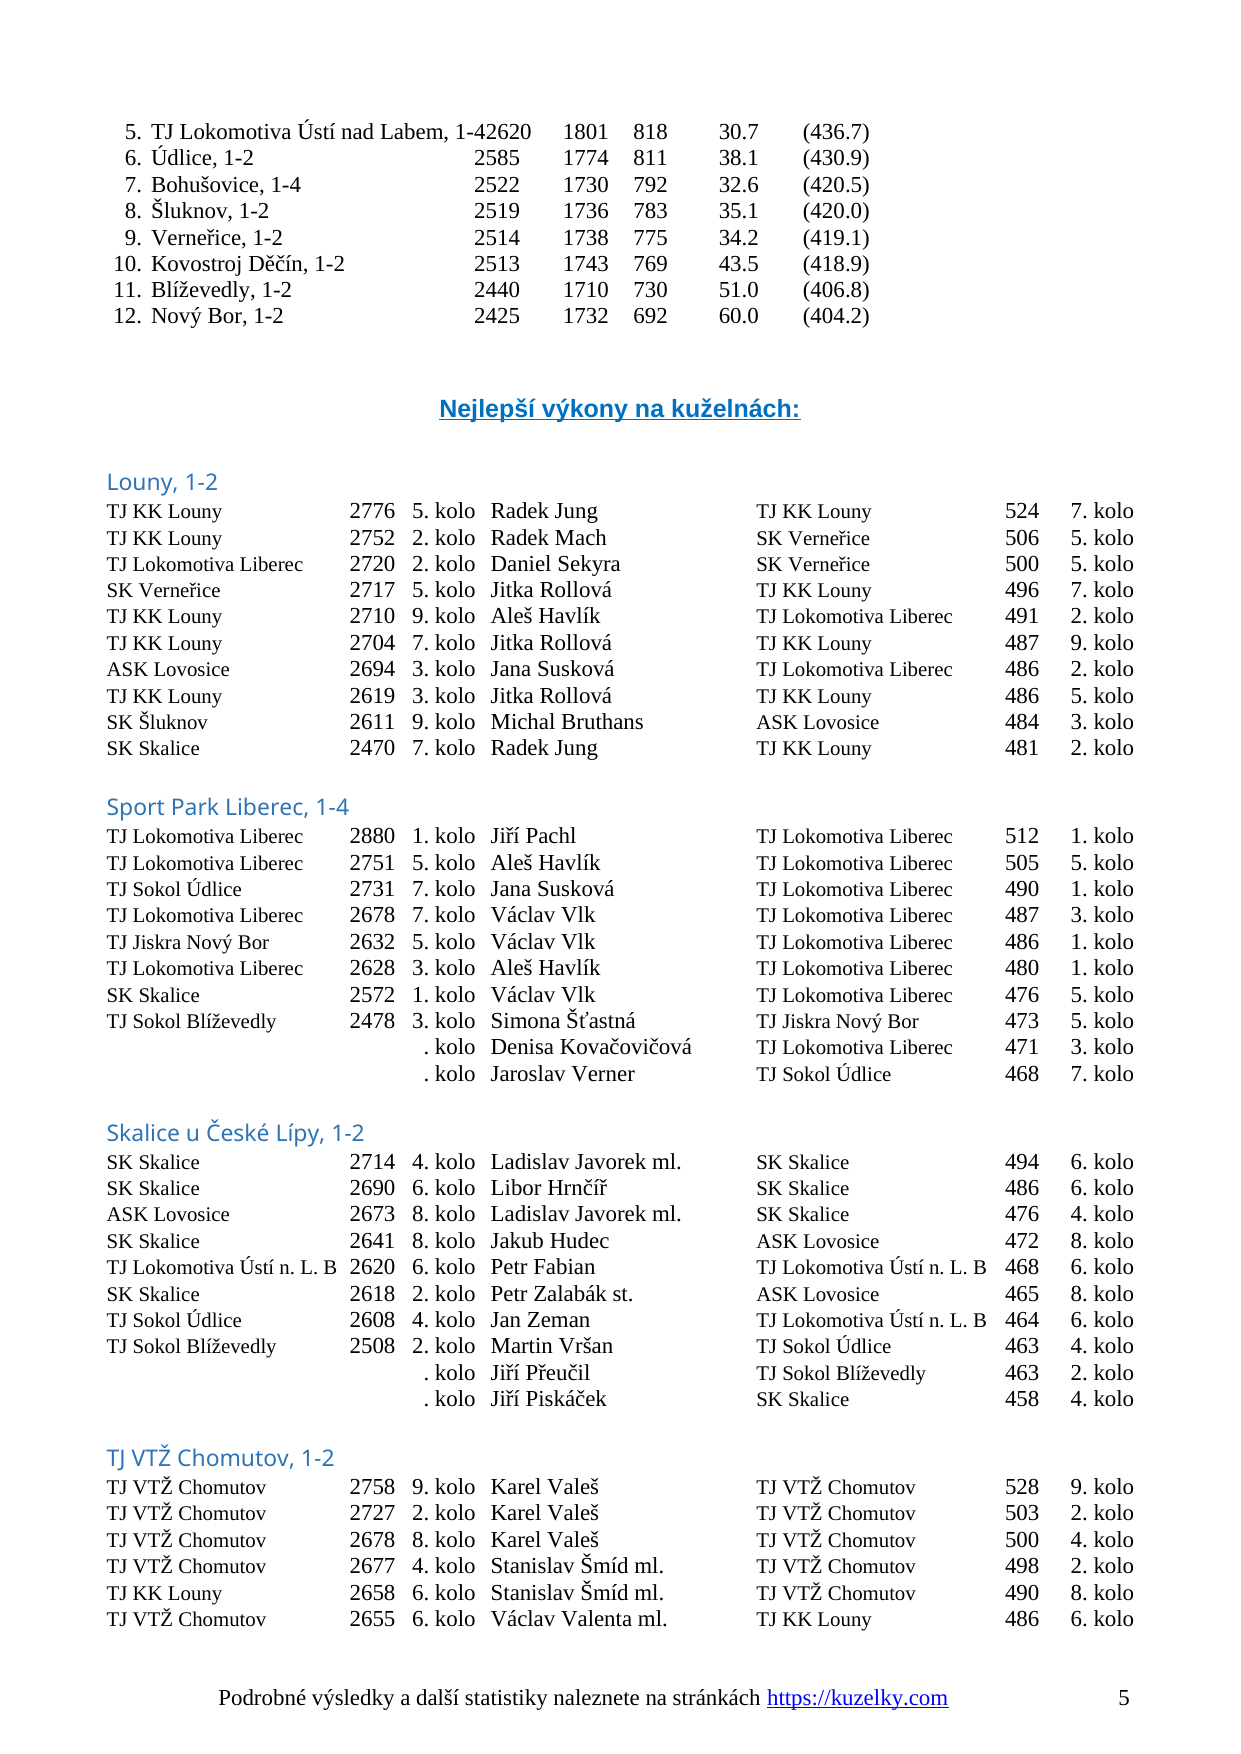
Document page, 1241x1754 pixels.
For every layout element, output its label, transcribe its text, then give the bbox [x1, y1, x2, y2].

text TJ Lokomotiva Ústí n. L. B 2620 6. kolo Petr Fabian TJ Lokomotiva Ústí n. L. B 468 6. kolo [106, 1253, 1134, 1279]
text . kolo Jaroslav Verner TJ Sokol Údlice 468 7. kolo [106, 1060, 1134, 1086]
text TJ VTŽ Chomutov 2678 8. kolo Karel Valeš TJ VTŽ Chomutov 500 4. kolo [106, 1526, 1134, 1552]
text TJ VTŽ Chomutov 2677 4. kolo Stanislav Šmíd ml. TJ VTŽ Chomutov 498 2. kolo [106, 1552, 1134, 1578]
text TJ Jiskra Nový Bor 2632 5. kolo Václav Vlk TJ Lokomotiva Liberec 486 1. kolo [106, 928, 1134, 954]
text SK Skalice 2690 6. kolo Libor Hrnčíř SK Skalice 486 6. kolo [106, 1174, 1134, 1201]
text TJ KK Louny 2752 2. kolo Radek Mach SK Verneřice 506 5. kolo [106, 523, 1134, 550]
text SK Skalice 2714 4. kolo Ladislav Javorek ml. SK Skalice 494 6. kolo [106, 1148, 1134, 1174]
text ASK Lovosice 2694 3. kolo Jana Susková TJ Lokomotiva Liberec 486 2. kolo [106, 655, 1134, 682]
subtitle Sport Park Liberec, 1-4 [106, 791, 1134, 822]
text TJ Sokol Údlice 2608 4. kolo Jan Zeman TJ Lokomotiva Ústí n. L. B 464 6. kolo [106, 1306, 1134, 1332]
text SK Skalice 2641 8. kolo Jakub Hudec ASK Lovosice 472 8. kolo [106, 1227, 1134, 1253]
text 11. Blíževedly, 1-2 2440 1710 730 51.0 (406.8) [106, 276, 1134, 303]
text TJ VTŽ Chomutov 2727 2. kolo Karel Valeš TJ VTŽ Chomutov 503 2. kolo [106, 1499, 1134, 1526]
text SK Skalice 2572 1. kolo Václav Vlk TJ Lokomotiva Liberec 476 5. kolo [106, 981, 1134, 1007]
text TJ Lokomotiva Liberec 2720 2. kolo Daniel Sekyra SK Verneřice 500 5. kolo [106, 550, 1134, 576]
text SK Šluknov 2611 9. kolo Michal Bruthans ASK Lovosice 484 3. kolo [106, 708, 1134, 734]
text TJ Lokomotiva Liberec 2678 7. kolo Václav Vlk TJ Lokomotiva Liberec 487 3. kolo [106, 902, 1134, 928]
text . kolo Jiří Přeučil TJ Sokol Blíževedly 463 2. kolo [106, 1359, 1134, 1385]
text 9. Verneřice, 1-2 2514 1738 775 34.2 (419.1) [106, 223, 1134, 250]
text 5. TJ Lokomotiva Ústí nad Labem, 1-4 2620 1801 818 30.7 (436.7) [106, 118, 1134, 144]
text TJ KK Louny 2710 9. kolo Aleš Havlík TJ Lokomotiva Liberec 491 2. kolo [106, 603, 1134, 629]
text TJ Lokomotiva Liberec 2628 3. kolo Aleš Havlík TJ Lokomotiva Liberec 480 1. kolo [106, 954, 1134, 981]
text TJ Lokomotiva Liberec 2751 5. kolo Aleš Havlík TJ Lokomotiva Liberec 505 5. kolo [106, 849, 1134, 875]
text TJ VTŽ Chomutov 2655 6. kolo Václav Valenta ml. TJ KK Louny 486 6. kolo [106, 1605, 1134, 1631]
text TJ KK Louny 2658 6. kolo Stanislav Šmíd ml. TJ VTŽ Chomutov 490 8. kolo [106, 1578, 1134, 1605]
text . kolo Denisa Kovačovičová TJ Lokomotiva Liberec 471 3. kolo [106, 1033, 1134, 1060]
text SK Verneřice 2717 5. kolo Jitka Rollová TJ KK Louny 496 7. kolo [106, 576, 1134, 603]
text TJ Sokol Údlice 2731 7. kolo Jana Susková TJ Lokomotiva Liberec 490 1. kolo [106, 875, 1134, 902]
text TJ Sokol Blíževedly 2478 3. kolo Simona Šťastná TJ Jiskra Nový Bor 473 5. kolo [106, 1007, 1134, 1033]
text 6. Údlice, 1-2 2585 1774 811 38.1 (430.9) [106, 144, 1134, 171]
text TJ VTŽ Chomutov 2758 9. kolo Karel Valeš TJ VTŽ Chomutov 528 9. kolo [106, 1473, 1134, 1499]
text . kolo Jiří Piskáček SK Skalice 458 4. kolo [106, 1385, 1134, 1411]
text SK Skalice 2470 7. kolo Radek Jung TJ KK Louny 481 2. kolo [106, 734, 1134, 761]
text ASK Lovosice 2673 8. kolo Ladislav Javorek ml. SK Skalice 476 4. kolo [106, 1201, 1134, 1227]
text TJ KK Louny 2619 3. kolo Jitka Rollová TJ KK Louny 486 5. kolo [106, 682, 1134, 708]
subtitle Louny, 1-2 [106, 466, 1134, 497]
subtitle Skalice u České Lípy, 1-2 [106, 1117, 1134, 1148]
text 8. Šluknov, 1-2 2519 1736 783 35.1 (420.0) [106, 197, 1134, 223]
subtitle TJ VTŽ Chomutov, 1-2 [106, 1442, 1134, 1473]
text TJ Sokol Blíževedly 2508 2. kolo Martin Vršan TJ Sokol Údlice 463 4. kolo [106, 1332, 1134, 1359]
text 10. Kovostroj Děčín, 1-2 2513 1743 769 43.5 (418.9) [106, 250, 1134, 276]
text Nejlepší výkony na kuželnách: [94, 394, 1145, 423]
text 7. Bohušovice, 1-4 2522 1730 792 32.6 (420.5) [106, 171, 1134, 197]
text TJ Lokomotiva Liberec 2880 1. kolo Jiří Pachl TJ Lokomotiva Liberec 512 1. kolo [106, 822, 1134, 849]
text SK Skalice 2618 2. kolo Petr Zalabák st. ASK Lovosice 465 8. kolo [106, 1279, 1134, 1306]
text 12. Nový Bor, 1-2 2425 1732 692 60.0 (404.2) [106, 303, 1134, 329]
text TJ KK Louny 2704 7. kolo Jitka Rollová TJ KK Louny 487 9. kolo [106, 629, 1134, 655]
text TJ KK Louny 2776 5. kolo Radek Jung TJ KK Louny 524 7. kolo [106, 497, 1134, 523]
